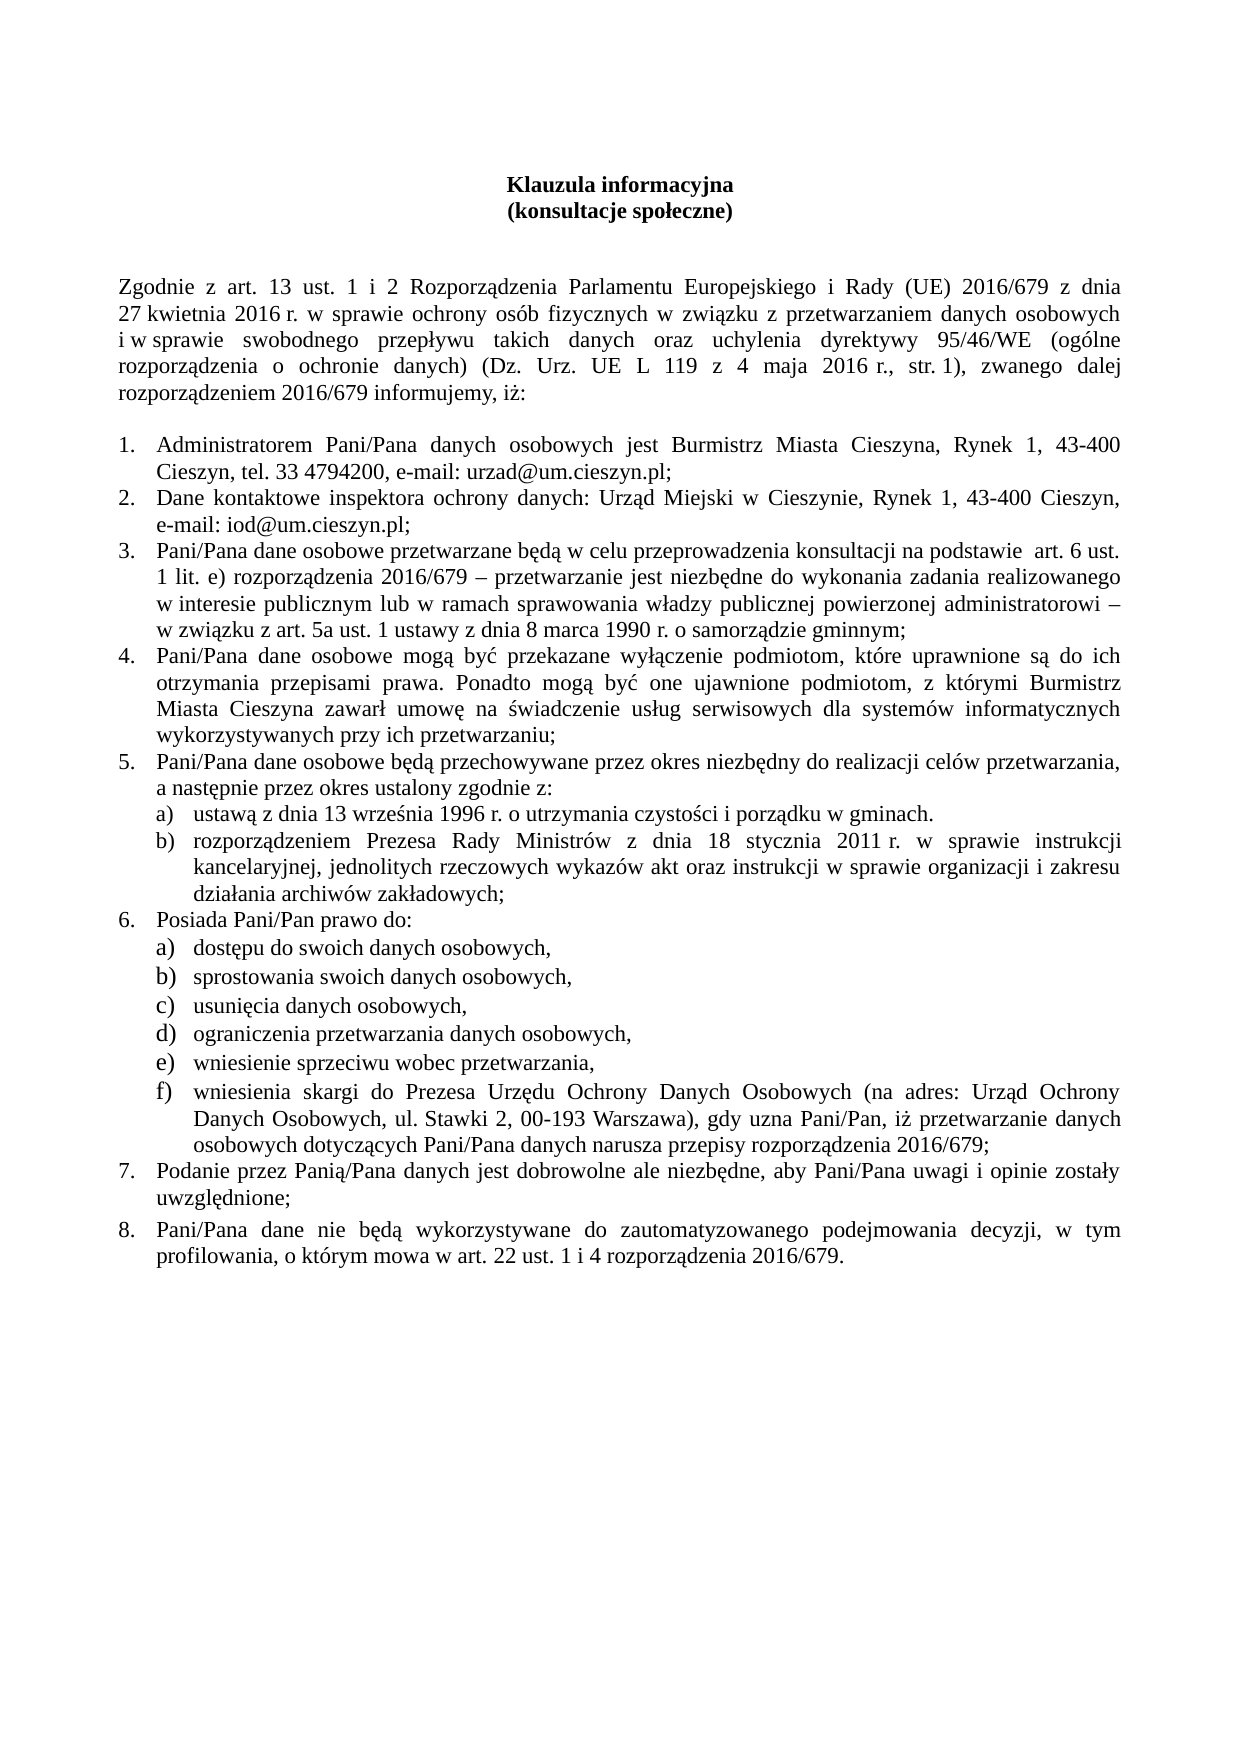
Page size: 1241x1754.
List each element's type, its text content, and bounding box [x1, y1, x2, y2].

list Posiada Pani/Pan prawo do: [118, 906, 1122, 932]
text Klauzula informacyjna [118, 171, 1122, 197]
list Pani/Pana dane osobowe mogą być przekazane wyłączenie podmiotom, które uprawnione są do ich otrzymania przepisami prawa. Ponadto mogą być one ujawnione podmiotom, z którymi Burmistrz Miasta Cieszyna zawarł umowę na świadczenie usług serwisowych dla systemów informatycznych wykorzystywanych przy ich przetwarzaniu; [118, 642, 1122, 748]
text Zgodnie z art. 13 ust. 1 i 2 Rozporządzenia Parlamentu Europejskiego i Rady (UE) 2016/679 z dnia 27 kwietnia 2016 r. w sprawie ochrony osób fizycznych w związku z przetwarzaniem danych osobowych i w sprawie swobodnego przepływu takich danych oraz uchylenia dyrektywy 95/46/WE (ogólne rozporządzenia o ochronie danych) (Dz. Urz. UE L 119 z 4 maja 2016 r., str. 1), zwanego dalej rozporządzeniem 2016/679 informujemy, iż: [118, 273, 1122, 405]
list ustawą z dnia 13 września 1996 r. o utrzymania czystości i porządku w gminach. [156, 801, 1122, 827]
list wniesienie sprzeciwu wobec przetwarzania, [156, 1047, 1122, 1076]
text (konsultacje społeczne) [118, 197, 1122, 223]
list rozporządzeniem Prezesa Rady Ministrów z dnia 18 stycznia 2011 r. w sprawie instrukcji kancelaryjnej, jednolitych rzeczowych wykazów akt oraz instrukcji w sprawie organizacji i zakresu działania archiwów zakładowych; [156, 827, 1122, 906]
list sprostowania swoich danych osobowych, [156, 961, 1122, 990]
list ograniczenia przetwarzania danych osobowych, [156, 1018, 1122, 1047]
list wniesienia skargi do Prezesa Urzędu Ochrony Danych Osobowych (na adres: Urząd Ochrony Danych Osobowych, ul. Stawki 2, 00-193 Warszawa), gdy uzna Pani/Pan, iż przetwarzanie danych osobowych dotyczących Pani/Pana danych narusza przepisy rozporządzenia 2016/679; [156, 1076, 1122, 1157]
list usunięcia danych osobowych, [156, 990, 1122, 1018]
list Pani/Pana dane nie będą wykorzystywane do zautomatyzowanego podejmowania decyzji, w tym profilowania, o którym mowa w art. 22 ust. 1 i 4 rozporządzenia 2016/679. [118, 1216, 1122, 1269]
list Pani/Pana dane osobowe przetwarzane będą w celu przeprowadzenia konsultacji na podstawie art. 6 ust. 1 lit. e) rozporządzenia 2016/679 – przetwarzanie jest niezbędne do wykonania zadania realizowanego w interesie publicznym lub w ramach sprawowania władzy publicznej powierzonej administratorowi – w związku z art. 5a ust. 1 ustawy z dnia 8 marca 1990 r. o samorządzie gminnym; [118, 537, 1122, 642]
list dostępu do swoich danych osobowych, [156, 932, 1122, 961]
list Administratorem Pani/Pana danych osobowych jest Burmistrz Miasta Cieszyna, Rynek 1, 43-400 Cieszyn, tel. 33 4794200, e-mail: urzad@um.cieszyn.pl; [118, 432, 1122, 484]
list Podanie przez Panią/Pana danych jest dobrowolne ale niezbędne, aby Pani/Pana uwagi i opinie zostały uwzględnione; [118, 1157, 1122, 1210]
list Pani/Pana dane osobowe będą przechowywane przez okres niezbędny do realizacji celów przetwarzania, a następnie przez okres ustalony zgodnie z: [118, 748, 1122, 801]
list Dane kontaktowe inspektora ochrony danych: Urząd Miejski w Cieszynie, Rynek 1, 43-400 Cieszyn, e-mail: iod@um.cieszyn.pl; [118, 484, 1122, 537]
